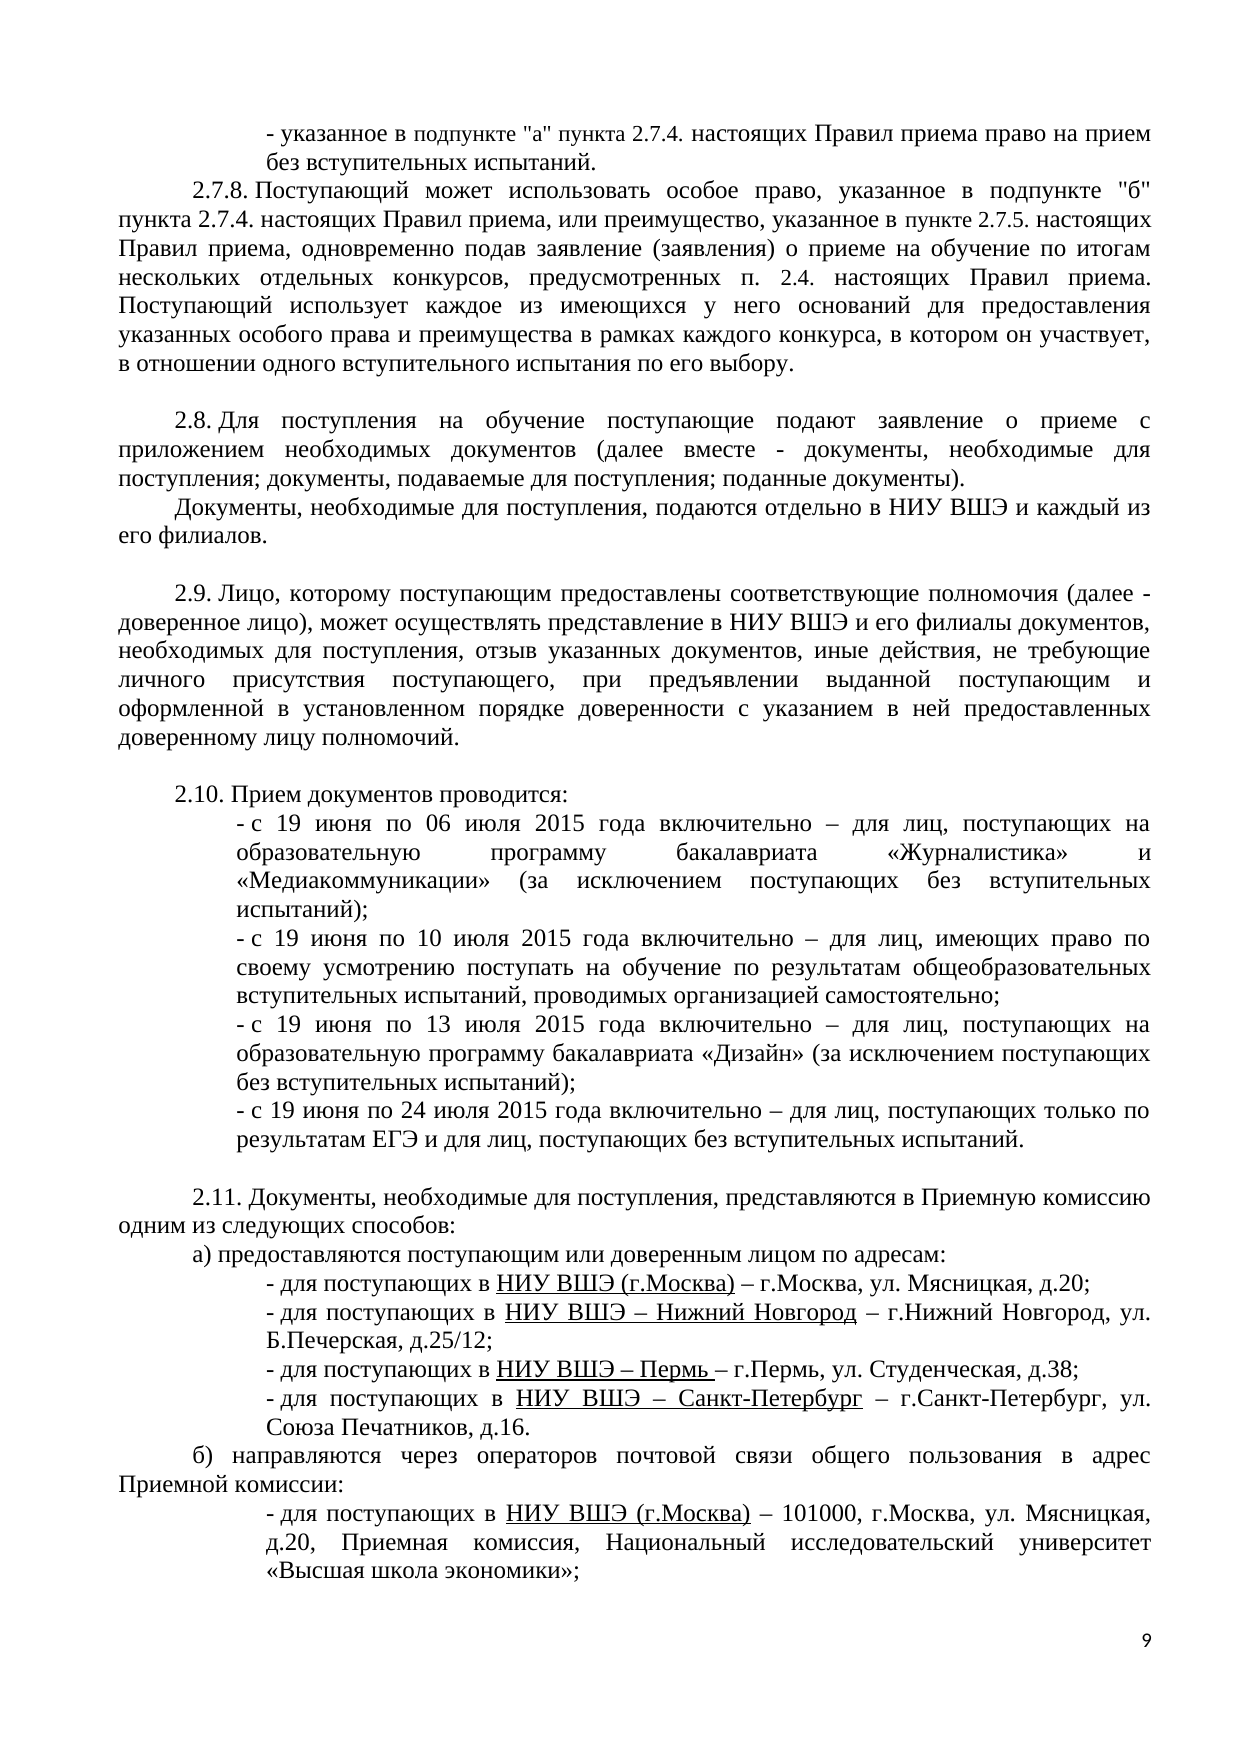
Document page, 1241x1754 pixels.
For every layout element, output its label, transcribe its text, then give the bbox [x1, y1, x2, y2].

text - для поступающих в НИУ ВШЭ – Санкт-Петербург – г.Санкт-Петербург, ул. Союза Печатников, д.16. [266, 1383, 1152, 1441]
text 2.8. Для поступления на обучение поступающие подают заявление о приеме с приложением необходимых документов (далее вместе - документы, необходимые для поступления; документы, подаваемые для поступления; поданные документы). [118, 406, 1152, 492]
text б) направляются через операторов почтовой связи общего пользования в адрес Приемной комиссии: [118, 1441, 1152, 1498]
text 2.9. Лицо, которому поступающим предоставлены соответствующие полномочия (далее - доверенное лицо), может осуществлять представление в НИУ ВШЭ и его филиалы документов, необходимых для поступления, отзыв указанных документов, иные действия, не требующие личного присутствия поступающего, при предъявлении выданной поступающим и оформленной в установленном порядке доверенности с указанием в ней предоставленных доверенному лицу полномочий. [118, 578, 1152, 751]
text 2.10. Прием документов проводится: [118, 779, 1152, 808]
text - для поступающих в НИУ ВШЭ – Пермь – г.Пермь, ул. Студенческая, д.38; [266, 1354, 1152, 1383]
text - указанное в подпункте "а" пункта 2.7.4. настоящих Правил приема право на прием без вступительных испытаний. [266, 118, 1152, 176]
text - для поступающих в НИУ ВШЭ (г.Москва) – г.Москва, ул. Мясницкая, д.20; [266, 1268, 1152, 1297]
text - для поступающих в НИУ ВШЭ (г.Москва) – 101000, г.Москва, ул. Мясницкая, д.20, Приемная комиссия, Национальный исследовательский университет «Высшая школа экономики»; [266, 1498, 1152, 1584]
text 2.7.8. Поступающий может использовать особое право, указанное в подпункте "б" пункта 2.7.4. настоящих Правил приема, или преимущество, указанное в пункте 2.7.5. настоящих Правил приема, одновременно подав заявление (заявления) о приеме на обучение по итогам нескольких отдельных конкурсов, предусмотренных п. 2.4. настоящих Правил приема. Поступающий использует каждое из имеющихся у него оснований для предоставления указанных особого права и преимущества в рамках каждого конкурса, в котором он участвует, в отношении одного вступительного испытания по его выбору. [118, 176, 1152, 377]
text а) предоставляются поступающим или доверенным лицом по адресам: [118, 1239, 1152, 1268]
text Документы, необходимые для поступления, подаются отдельно в НИУ ВШЭ и каждый из его филиалов. [118, 492, 1152, 549]
text 2.11. Документы, необходимые для поступления, представляются в Приемную комиссию одним из следующих способов: [118, 1182, 1152, 1239]
text - с 19 июня по 13 июля 2015 года включительно – для лиц, поступающих на образовательную программу бакалавриата «Дизайн» (за исключением поступающих без вступительных испытаний); [236, 1009, 1152, 1096]
text - с 19 июня по 24 июля 2015 года включительно – для лиц, поступающих только по результатам ЕГЭ и для лиц, поступающих без вступительных испытаний. [236, 1096, 1152, 1153]
text - для поступающих в НИУ ВШЭ – Нижний Новгород – г.Нижний Новгород, ул. Б.Печерская, д.25/12; [266, 1297, 1152, 1354]
text - с 19 июня по 06 июля 2015 года включительно – для лиц, поступающих на образовательную программу бакалавриата «Журналистика» и «Медиакоммуникации» (за исключением поступающих без вступительных испытаний); [236, 808, 1152, 923]
text - с 19 июня по 10 июля 2015 года включительно – для лиц, имеющих право по своему усмотрению поступать на обучение по результатам общеобразовательных вступительных испытаний, проводимых организацией самостоятельно; [236, 923, 1152, 1009]
